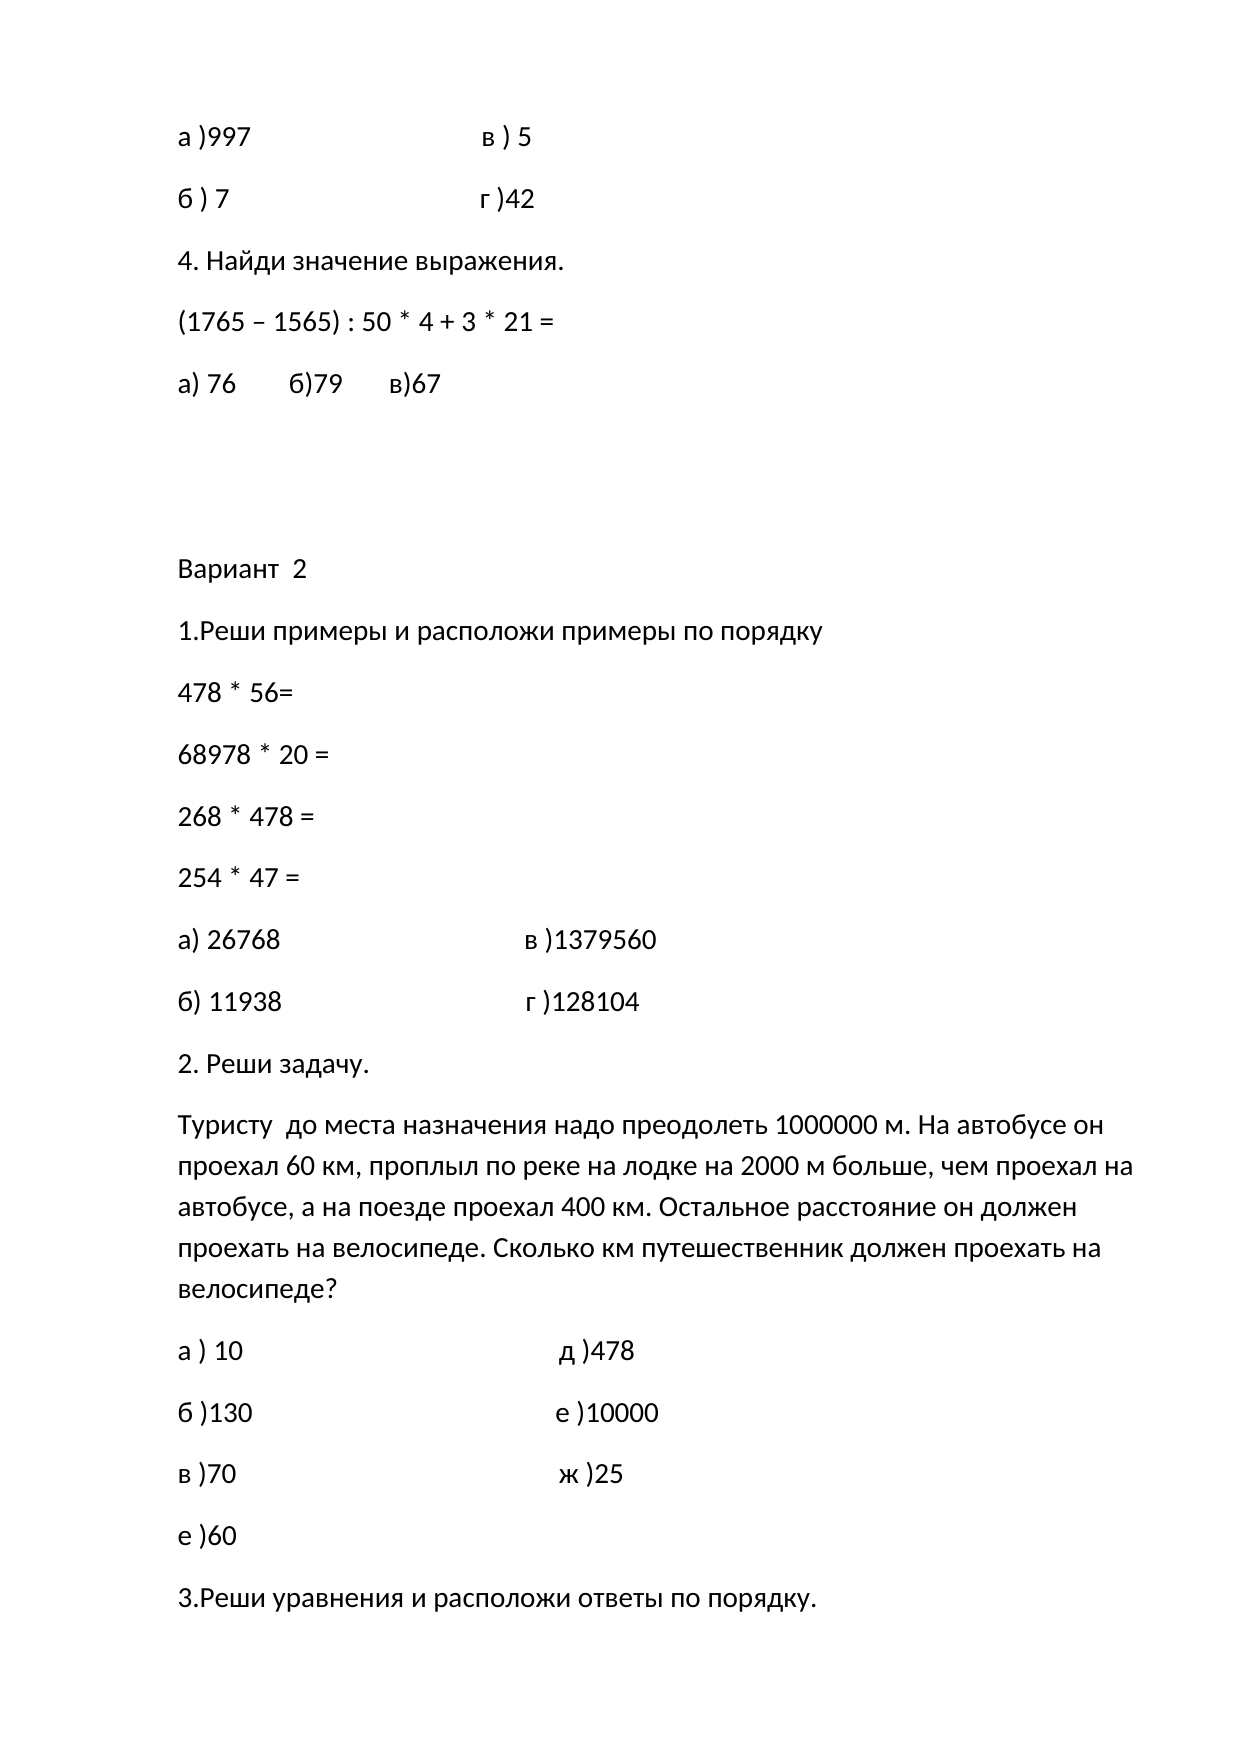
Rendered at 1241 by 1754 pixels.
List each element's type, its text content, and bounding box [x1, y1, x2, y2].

text Туристу до места назначения надо преодолеть 1000000 м. На автобусе он проехал 60 км, проплыл по реке на лодке на 2000 м больше, чем проехал на автобусе, а на поезде проехал 400 км. Остальное расстояние он должен проехать на велосипеде. Сколько км путешественник должен проехать на велосипеде? [177, 1106, 1152, 1306]
text в )70 ж )25 [177, 1456, 1152, 1491]
text б ) 7 г )42 [177, 180, 1152, 216]
text е )60 [177, 1517, 1152, 1553]
text 254 * 47 = [177, 859, 1152, 895]
text (1765 – 1565) : 50 * 4 + 3 * 21 = [177, 303, 1152, 339]
text б) 11938 г )128104 [177, 983, 1152, 1018]
text а) 26768 в )1379560 [177, 921, 1152, 957]
text б )130 е )10000 [177, 1394, 1152, 1429]
text 3.Реши уравнения и расположи ответы по порядку. [177, 1579, 1152, 1615]
text 2. Реши задачу. [177, 1045, 1152, 1080]
text а) 76 б)79 в)67 [177, 365, 1152, 401]
text 4. Найди значение выражения. [177, 242, 1152, 277]
text 68978 * 20 = [177, 736, 1152, 771]
text Вариант 2 [177, 551, 1152, 586]
text 478 * 56= [177, 674, 1152, 710]
text а )997 в ) 5 [177, 118, 1152, 154]
text а ) 10 д )478 [177, 1332, 1152, 1368]
text 268 * 478 = [177, 798, 1152, 833]
text 1.Реши примеры и расположи примеры по порядку [177, 612, 1152, 648]
